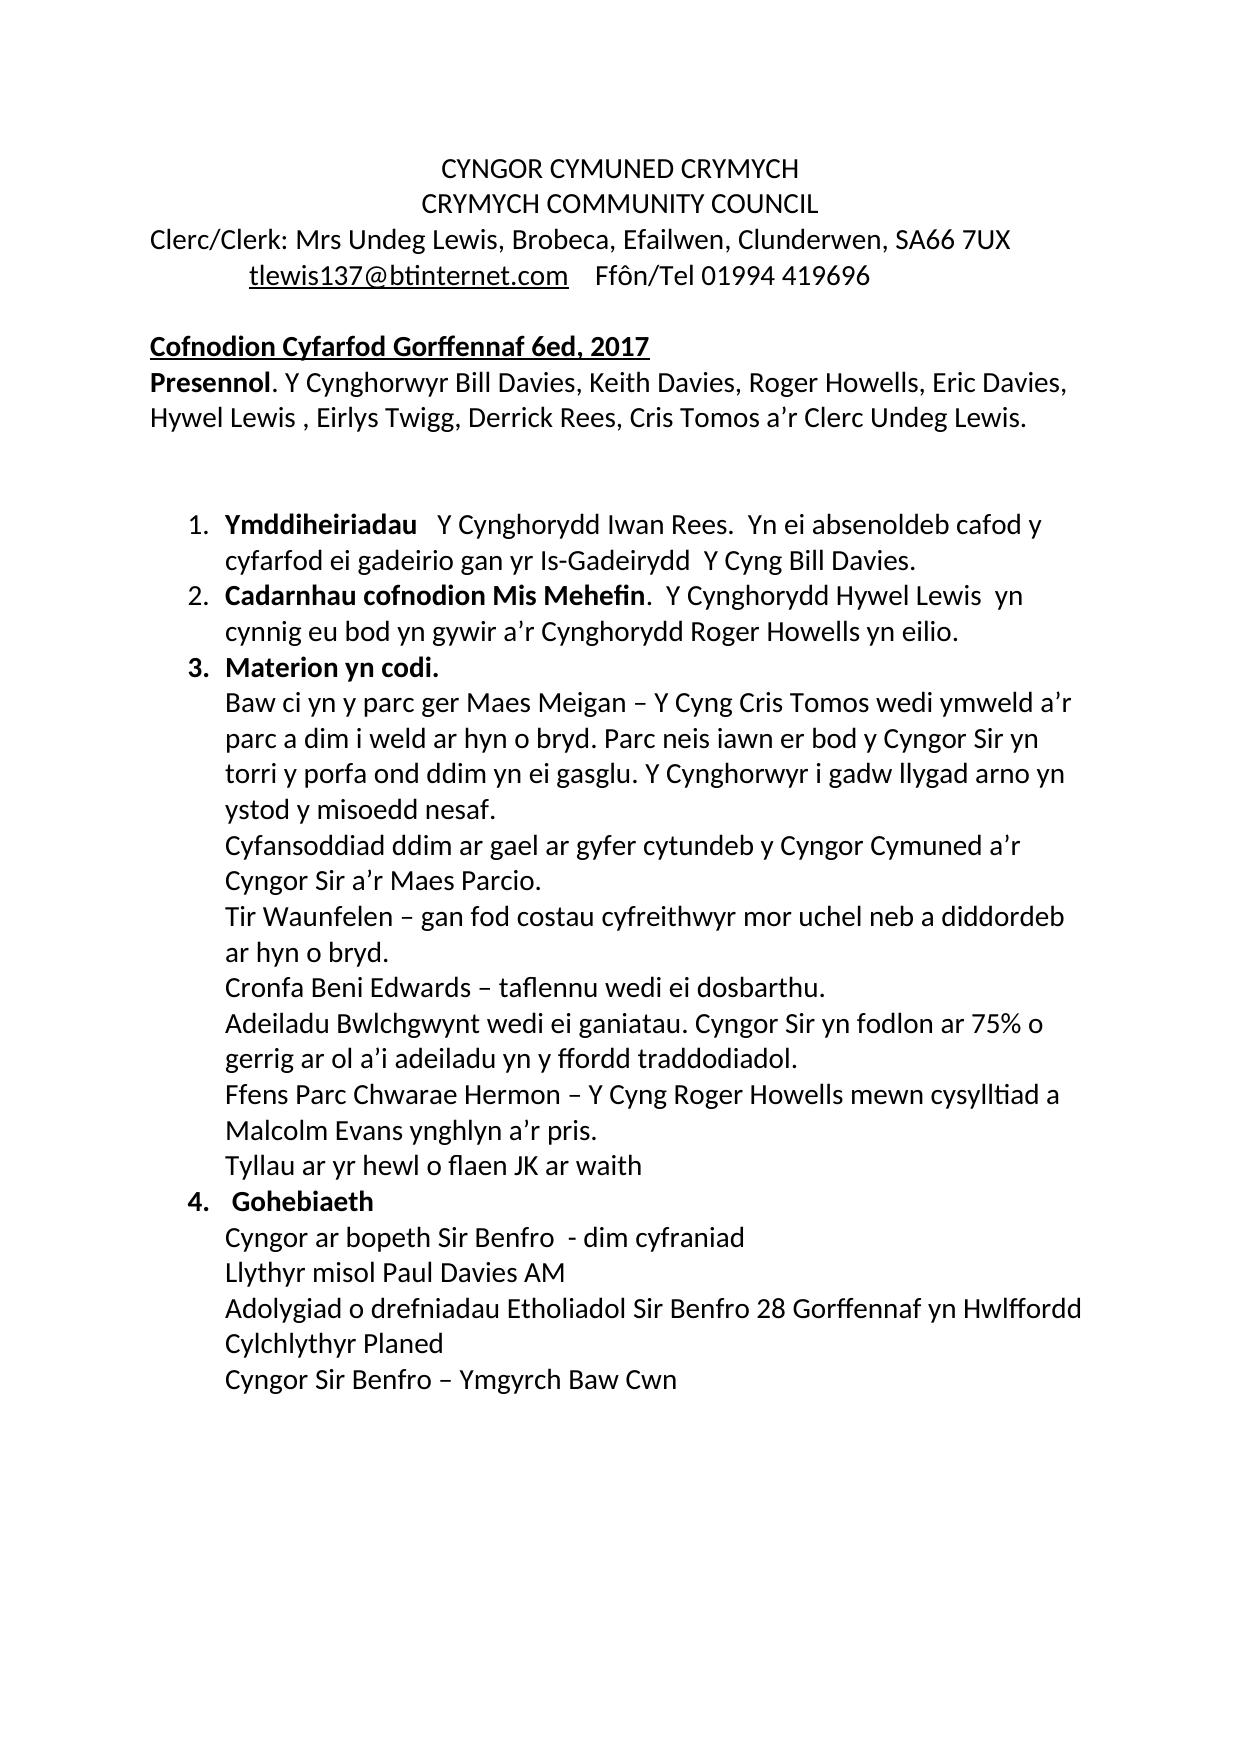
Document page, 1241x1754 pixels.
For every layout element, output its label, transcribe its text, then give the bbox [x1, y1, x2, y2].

text Tyllau ar yr hewl o flaen JK ar waith [225, 1147, 1090, 1183]
list Materion yn codi. [187, 649, 1090, 684]
text Baw ci yn y parc ger Maes Meigan – Y Cyng Cris Tomos wedi ymweld a’r parc a dim i weld ar hyn o bryd. Parc neis iawn er bod y Cyngor Sir yn torri y porfa ond ddim yn ei gasglu. Y Cynghorwyr i gadw llygad arno yn ystod y misoedd nesaf. [225, 684, 1090, 827]
text tlewis137@btinternet.com Ffôn/Tel 01994 419696 [150, 257, 1090, 292]
list Cadarnhau cofnodion Mis Mehefin. Y Cynghorydd Hywel Lewis yn cynnig eu bod yn gywir a’r Cynghorydd Roger Howells yn eilio. [187, 577, 1090, 649]
text Cyngor ar bopeth Sir Benfro - dim cyfraniad [225, 1219, 1090, 1254]
text Cyngor Sir Benfro – Ymgyrch Baw Cwn [225, 1361, 1090, 1397]
text CYNGOR CYMUNED CRYMYCH [150, 150, 1090, 186]
text Adolygiad o drefniadau Etholiadol Sir Benfro 28 Gorffennaf yn Hwlffordd [225, 1290, 1090, 1326]
text CRYMYCH COMMUNITY COUNCIL [150, 186, 1090, 221]
text Cyfansoddiad ddim ar gael ar gyfer cytundeb y Cyngor Cymuned a’r Cyngor Sir a’r Maes Parcio. [225, 827, 1090, 898]
list Ymddiheiriadau Y Cynghorydd Iwan Rees. Yn ei absenoldeb cafod y cyfarfod ei gadeirio gan yr Is-Gadeirydd Y Cyng Bill Davies. [187, 506, 1090, 577]
text Llythyr misol Paul Davies AM [225, 1254, 1090, 1290]
text Ffens Parc Chwarae Hermon – Y Cyng Roger Howells mewn cysylltiad a Malcolm Evans ynghlyn a’r pris. [225, 1076, 1090, 1147]
text Presennol. Y Cynghorwyr Bill Davies, Keith Davies, Roger Howells, Eric Davies, Hywel Lewis , Eirlys Twigg, Derrick Rees, Cris Tomos a’r Clerc Undeg Lewis. [150, 364, 1090, 435]
text Cofnodion Cyfarfod Gorffennaf 6ed, 2017 [150, 328, 1090, 364]
text Cylchlythyr Planed [225, 1326, 1090, 1361]
text Adeiladu Bwlchgwynt wedi ei ganiatau. Cyngor Sir yn fodlon ar 75% o gerrig ar ol a’i adeiladu yn y ffordd traddodiadol. [225, 1005, 1090, 1076]
text Tir Waunfelen – gan fod costau cyfreithwyr mor uchel neb a diddordeb ar hyn o bryd. [225, 898, 1090, 969]
list Gohebiaeth [187, 1183, 1090, 1219]
text Clerc/Clerk: Mrs Undeg Lewis, Brobeca, Efailwen, Clunderwen, SA66 7UX [150, 221, 1090, 257]
text Cronfa Beni Edwards – taflennu wedi ei dosbarthu. [225, 969, 1090, 1005]
